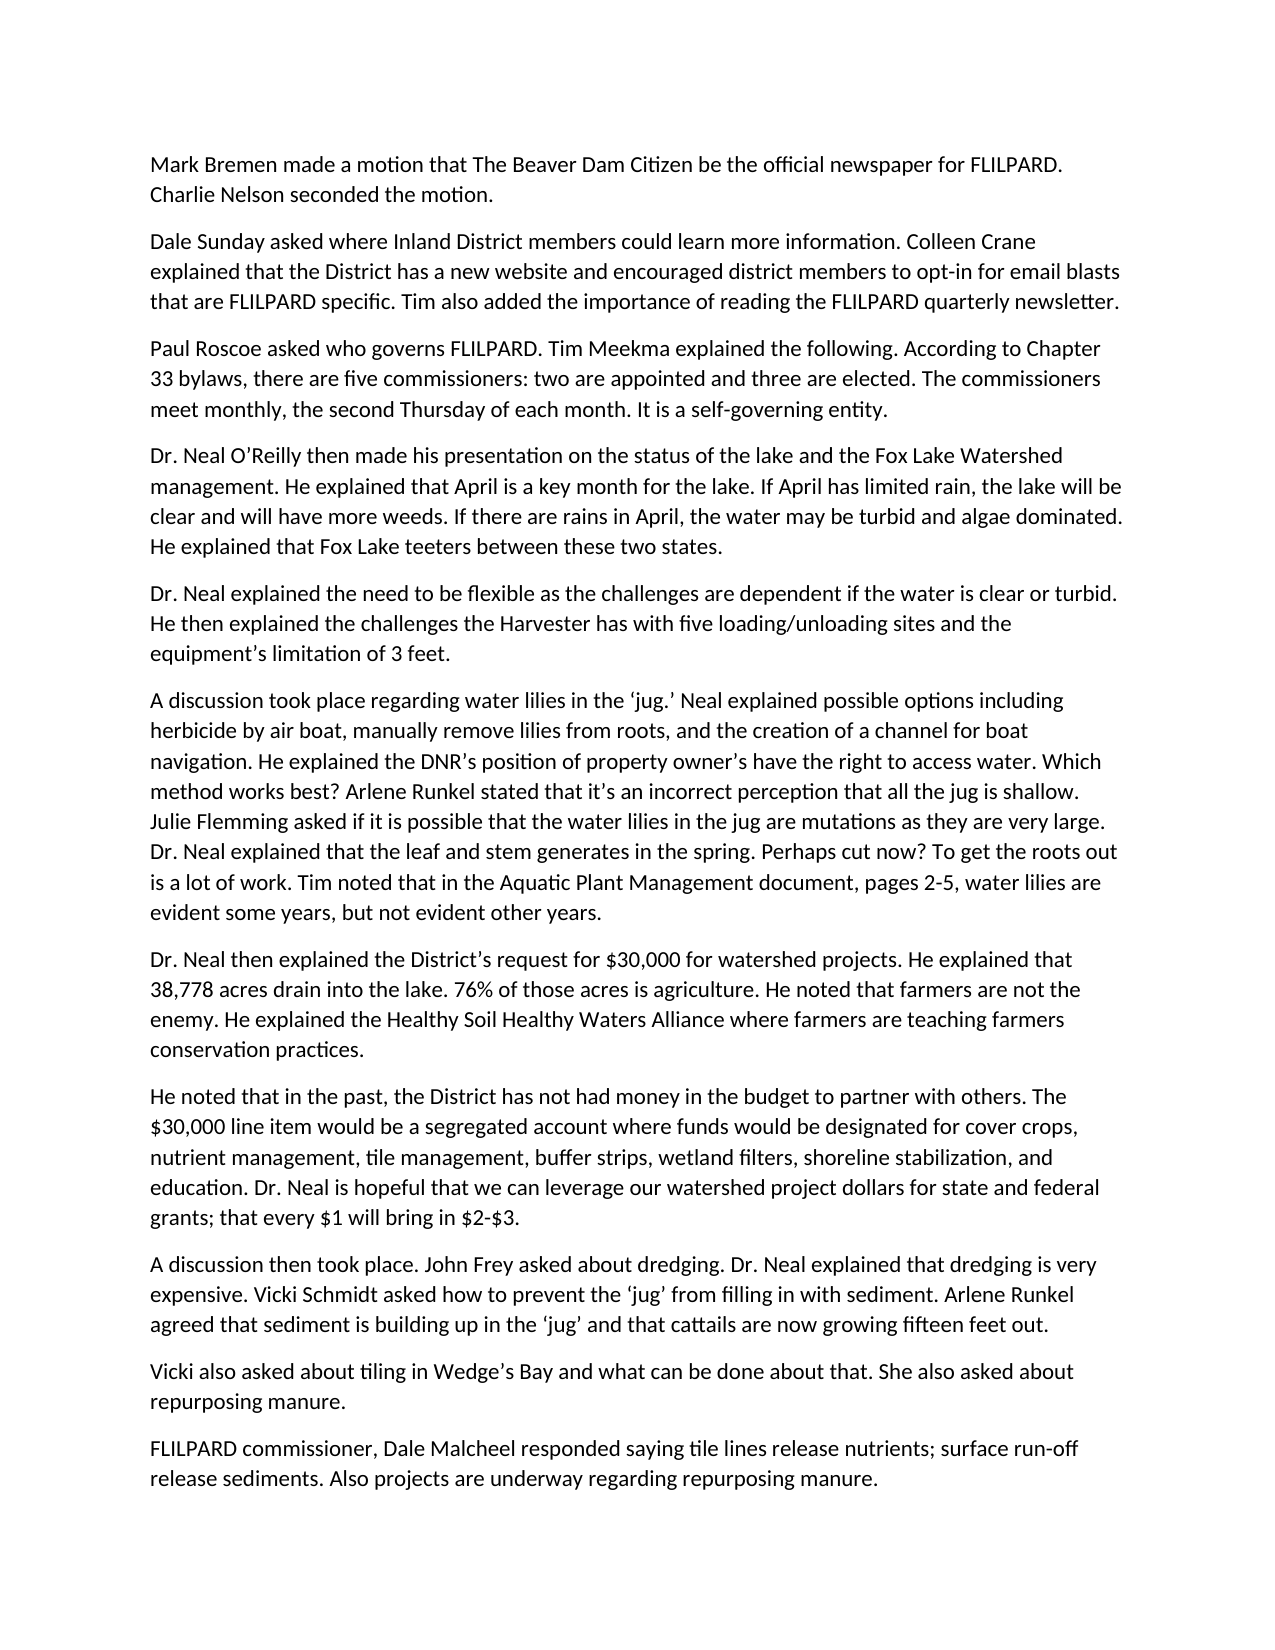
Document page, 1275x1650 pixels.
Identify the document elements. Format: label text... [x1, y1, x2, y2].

text Dr. Neal explained the need to be flexible as the challenges are dependent if the water is clear or turbid. He then explained the challenges the Harvester has with five loading/unloading sites and the equipment’s limitation of 3 feet. [150, 579, 1125, 668]
text Mark Bremen made a motion that The Beaver Dam Citizen be the official newspaper for FLILPARD. Charlie Nelson seconded the motion. [150, 150, 1125, 208]
text Dr. Neal O’Reilly then made his presentation on the status of the lake and the Fox Lake Watershed management. He explained that April is a key month for the lake. If April has limited rain, the lake will be clear and will have more weeds. If there are rains in April, the water may be turbid and algae dominated. He explained that Fox Lake teeters between these two states. [150, 442, 1125, 560]
text A discussion then took place. John Frey asked about dredging. Dr. Neal explained that dredging is very expensive. Vicki Schmidt asked how to prevent the ‘jug’ from filling in with sediment. Arlene Runkel agreed that sediment is building up in the ‘jug’ and that cattails are now growing fifteen feet out. [150, 1250, 1125, 1338]
text He noted that in the past, the District has not had money in the budget to partner with others. The $30,000 line item would be a segregated account where funds would be designated for cover crops, nutrient management, tile management, buffer strips, wetland filters, shoreline stabilization, and education. Dr. Neal is hopeful that we can leverage our watershed project dollars for state and federal grants; that every $1 will bring in $2-$3. [150, 1082, 1125, 1231]
text A discussion took place regarding water lilies in the ‘jug.’ Neal explained possible options including herbicide by air boat, manually remove lilies from roots, and the creation of a channel for boat navigation. He explained the DNR’s position of property owner’s have the right to access water. Which method works best? Arlene Runkel stated that it’s an incorrect perception that all the jug is shallow. Julie Flemming asked if it is possible that the water lilies in the jug are mutations as they are very large. Dr. Neal explained that the leaf and stem generates in the spring. Perhaps cut now? To get the roots out is a lot of work. Tim noted that in the Aquatic Plant Management document, pages 2-5, water lilies are evident some years, but not evident other years. [150, 686, 1125, 926]
text Vicki also asked about tiling in Wedge’s Bay and what can be done about that. She also asked about repurposing manure. [150, 1357, 1125, 1416]
text Paul Roscoe asked who governs FLILPARD. Tim Meekma explained the following. According to Chapter 33 bylaws, there are five commissioners: two are appointed and three are elected. The commissioners meet monthly, the second Thursday of each month. It is a self-governing entity. [150, 334, 1125, 423]
text Dale Sunday asked where Inland District members could learn more information. Colleen Crane explained that the District has a new website and encouraged district members to opt-in for email blasts that are FLILPARD specific. Tim also added the importance of reading the FLILPARD quarterly newsletter. [150, 227, 1125, 316]
text FLILPARD commissioner, Dale Malcheel responded saying tile lines release nutrients; surface run-off release sediments. Also projects are underway regarding repurposing manure. [150, 1434, 1125, 1493]
text Dr. Neal then explained the District’s request for $30,000 for watershed projects. He explained that 38,778 acres drain into the lake. 76% of those acres is agriculture. He noted that farmers are not the enemy. He explained the Healthy Soil Healthy Waters Alliance where farmers are teaching farmers conservation practices. [150, 945, 1125, 1063]
